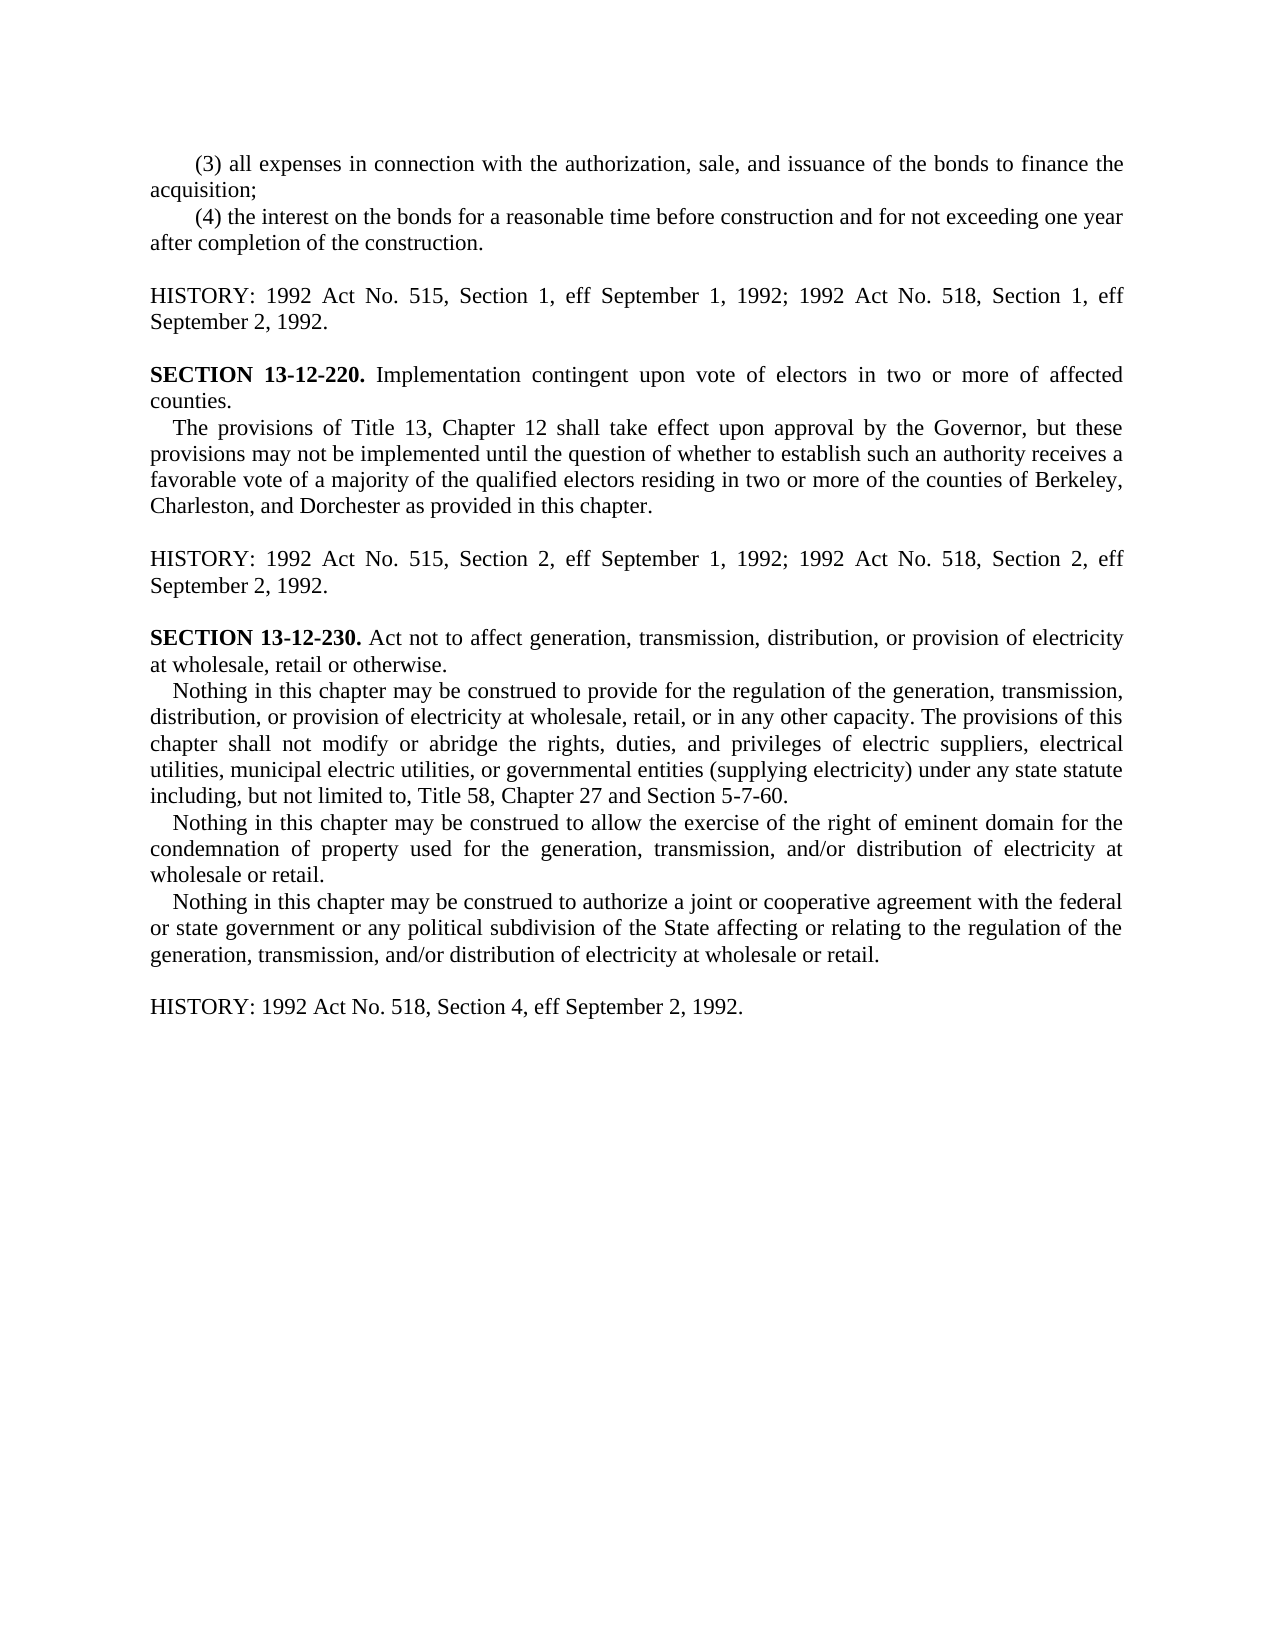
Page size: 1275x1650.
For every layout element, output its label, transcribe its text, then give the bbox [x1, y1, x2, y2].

text (4) the interest on the bonds for a reasonable time before construction and for not exceeding one year after completion of the construction. [150, 203, 1125, 255]
text The provisions of Title 13, Chapter 12 shall take effect upon approval by the Governor, but these provisions may not be implemented until the question of whether to establish such an authority receives a favorable vote of a majority of the qualified electors residing in two or more of the counties of Berkeley, Charleston, and Dorchester as provided in this chapter. [150, 413, 1125, 519]
text Nothing in this chapter may be construed to allow the exercise of the right of eminent domain for the condemnation of property used for the generation, transmission, and/or distribution of electricity at wholesale or retail. [150, 809, 1125, 888]
text SECTION 13-12-220. Implementation contingent upon vote of electors in two or more of affected counties. [150, 361, 1125, 413]
text (3) all expenses in connection with the authorization, sale, and issuance of the bonds to finance the acquisition; [150, 150, 1125, 203]
text Nothing in this chapter may be construed to authorize a joint or cooperative agreement with the federal or state government or any political subdivision of the State affecting or relating to the regulation of the generation, transmission, and/or distribution of electricity at wholesale or retail. [150, 888, 1125, 967]
text SECTION 13-12-230. Act not to affect generation, transmission, distribution, or provision of electricity at wholesale, retail or otherwise. [150, 624, 1125, 677]
text HISTORY: 1992 Act No. 515, Section 2, eff September 1, 1992; 1992 Act No. 518, Section 2, eff September 2, 1992. [150, 545, 1125, 598]
text HISTORY: 1992 Act No. 515, Section 1, eff September 1, 1992; 1992 Act No. 518, Section 1, eff September 2, 1992. [150, 282, 1125, 334]
text HISTORY: 1992 Act No. 518, Section 4, eff September 2, 1992. [150, 993, 1125, 1020]
text Nothing in this chapter may be construed to provide for the regulation of the generation, transmission, distribution, or provision of electricity at wholesale, retail, or in any other capacity. The provisions of this chapter shall not modify or abridge the rights, duties, and privileges of electric suppliers, electrical utilities, municipal electric utilities, or governmental entities (supplying electricity) under any state statute including, but not limited to, Title 58, Chapter 27 and Section 5-7-60. [150, 677, 1125, 809]
